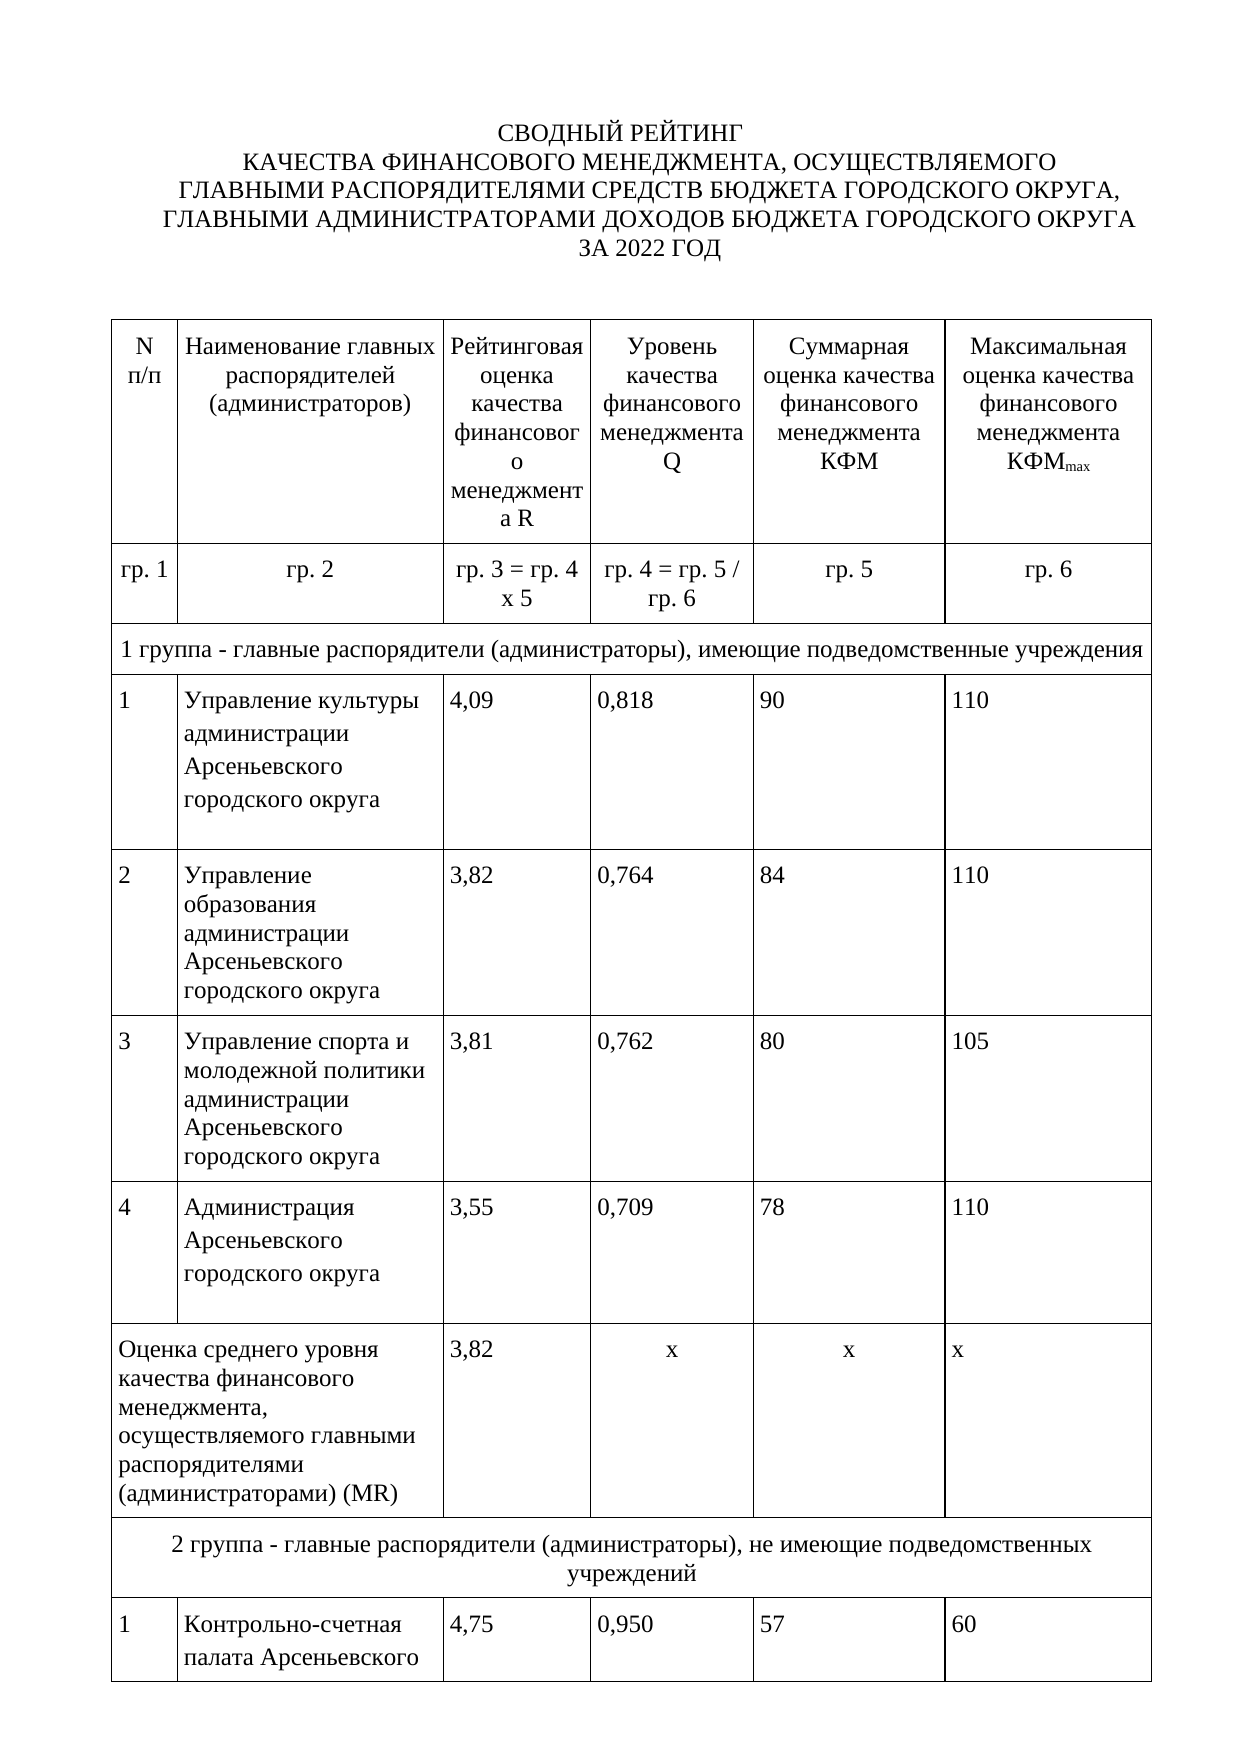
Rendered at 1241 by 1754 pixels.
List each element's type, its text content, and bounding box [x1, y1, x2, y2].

text ГЛАВНЫМИ АДМИНИСТРАТОРАМИ ДОХОДОВ БЮДЖЕТА ГОРОДСКОГО ОКРУГА [118, 204, 1181, 233]
table_cell гр. 2 [178, 544, 443, 623]
table_cell 1 [112, 1598, 177, 1681]
table_cell 3,81 [444, 1016, 590, 1181]
table_cell 0,762 [591, 1016, 753, 1181]
table_cell 3 [112, 1016, 177, 1181]
table_cell 0,709 [591, 1182, 753, 1322]
table_cell Управление культуры администрации Арсеньевского городского округа [178, 675, 443, 848]
table_cell гр. 1 [112, 544, 177, 623]
table_cell 78 [754, 1182, 944, 1322]
table_cell 4 [112, 1182, 177, 1322]
table_cell 90 [754, 675, 944, 848]
table_cell 4,75 [444, 1598, 590, 1681]
text КАЧЕСТВА ФИНАНСОВОГО МЕНЕДЖМЕНТА, ОСУЩЕСТВЛЯЕМОГО [118, 147, 1181, 176]
table_cell 60 [946, 1598, 1151, 1681]
table_cell х [591, 1324, 753, 1517]
text ГЛАВНЫМИ РАСПОРЯДИТЕЛЯМИ СРЕДСТВ БЮДЖЕТА ГОРОДСКОГО ОКРУГА, [118, 176, 1181, 204]
table_cell 80 [754, 1016, 944, 1181]
table_cell х [754, 1324, 944, 1517]
table_header N п/п [112, 320, 177, 543]
table_header Наименование главных распорядителей (администраторов) [178, 320, 443, 543]
table_cell 0,764 [591, 850, 753, 1014]
table_header Рейтинговая оценка качества финансового менеджмента R [444, 320, 590, 543]
table_cell 110 [946, 850, 1151, 1014]
table_cell гр. 4 = гр. 5 / гр. 6 [591, 544, 753, 623]
text СВОДНЫЙ РЕЙТИНГ [118, 118, 1122, 147]
table_cell 3,55 [444, 1182, 590, 1322]
table_header Максимальная оценка качества финансового менеджмента КФМmax [946, 320, 1151, 543]
table_header Суммарная оценка качества финансового менеджмента КФМ [754, 320, 944, 543]
table_cell Управление спорта и молодежной политики администрации Арсеньевского городского округа [178, 1016, 443, 1181]
table_cell 3,82 [444, 1324, 590, 1517]
table_cell 110 [946, 1182, 1151, 1322]
table_cell 1 [112, 675, 177, 848]
table_cell 84 [754, 850, 944, 1014]
table_cell гр. 6 [946, 544, 1151, 623]
table_cell 2 [112, 850, 177, 1014]
table_cell гр. 5 [754, 544, 944, 623]
table_cell 0,818 [591, 675, 753, 848]
table_header Уровень качества финансового менеджмента Q [591, 320, 753, 543]
table_cell 1 группа - главные распорядители (администраторы), имеющие подведомственные учреждения [112, 624, 1151, 674]
table_cell Оценка среднего уровня качества финансового менеджмента, осуществляемого главными распорядителями (администраторами) (MR) [112, 1324, 443, 1517]
table_cell 110 [946, 675, 1151, 848]
table_cell 0,950 [591, 1598, 753, 1681]
table_cell Администрация Арсеньевского городского округа [178, 1182, 443, 1322]
table_cell 105 [946, 1016, 1151, 1181]
text ЗА 2022 ГОД [118, 233, 1181, 262]
table_cell 4,09 [444, 675, 590, 848]
table_cell х [946, 1324, 1151, 1517]
table_cell гр. 3 = гр. 4 x 5 [444, 544, 590, 623]
table_cell 57 [754, 1598, 944, 1681]
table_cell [178, 1598, 443, 1681]
table_cell 2 группа - главные распорядители (администраторы), не имеющие подведомственных учреждений [112, 1518, 1151, 1597]
table_cell Управление образования администрации Арсеньевского городского округа [178, 850, 443, 1014]
table_cell 3,82 [444, 850, 590, 1014]
